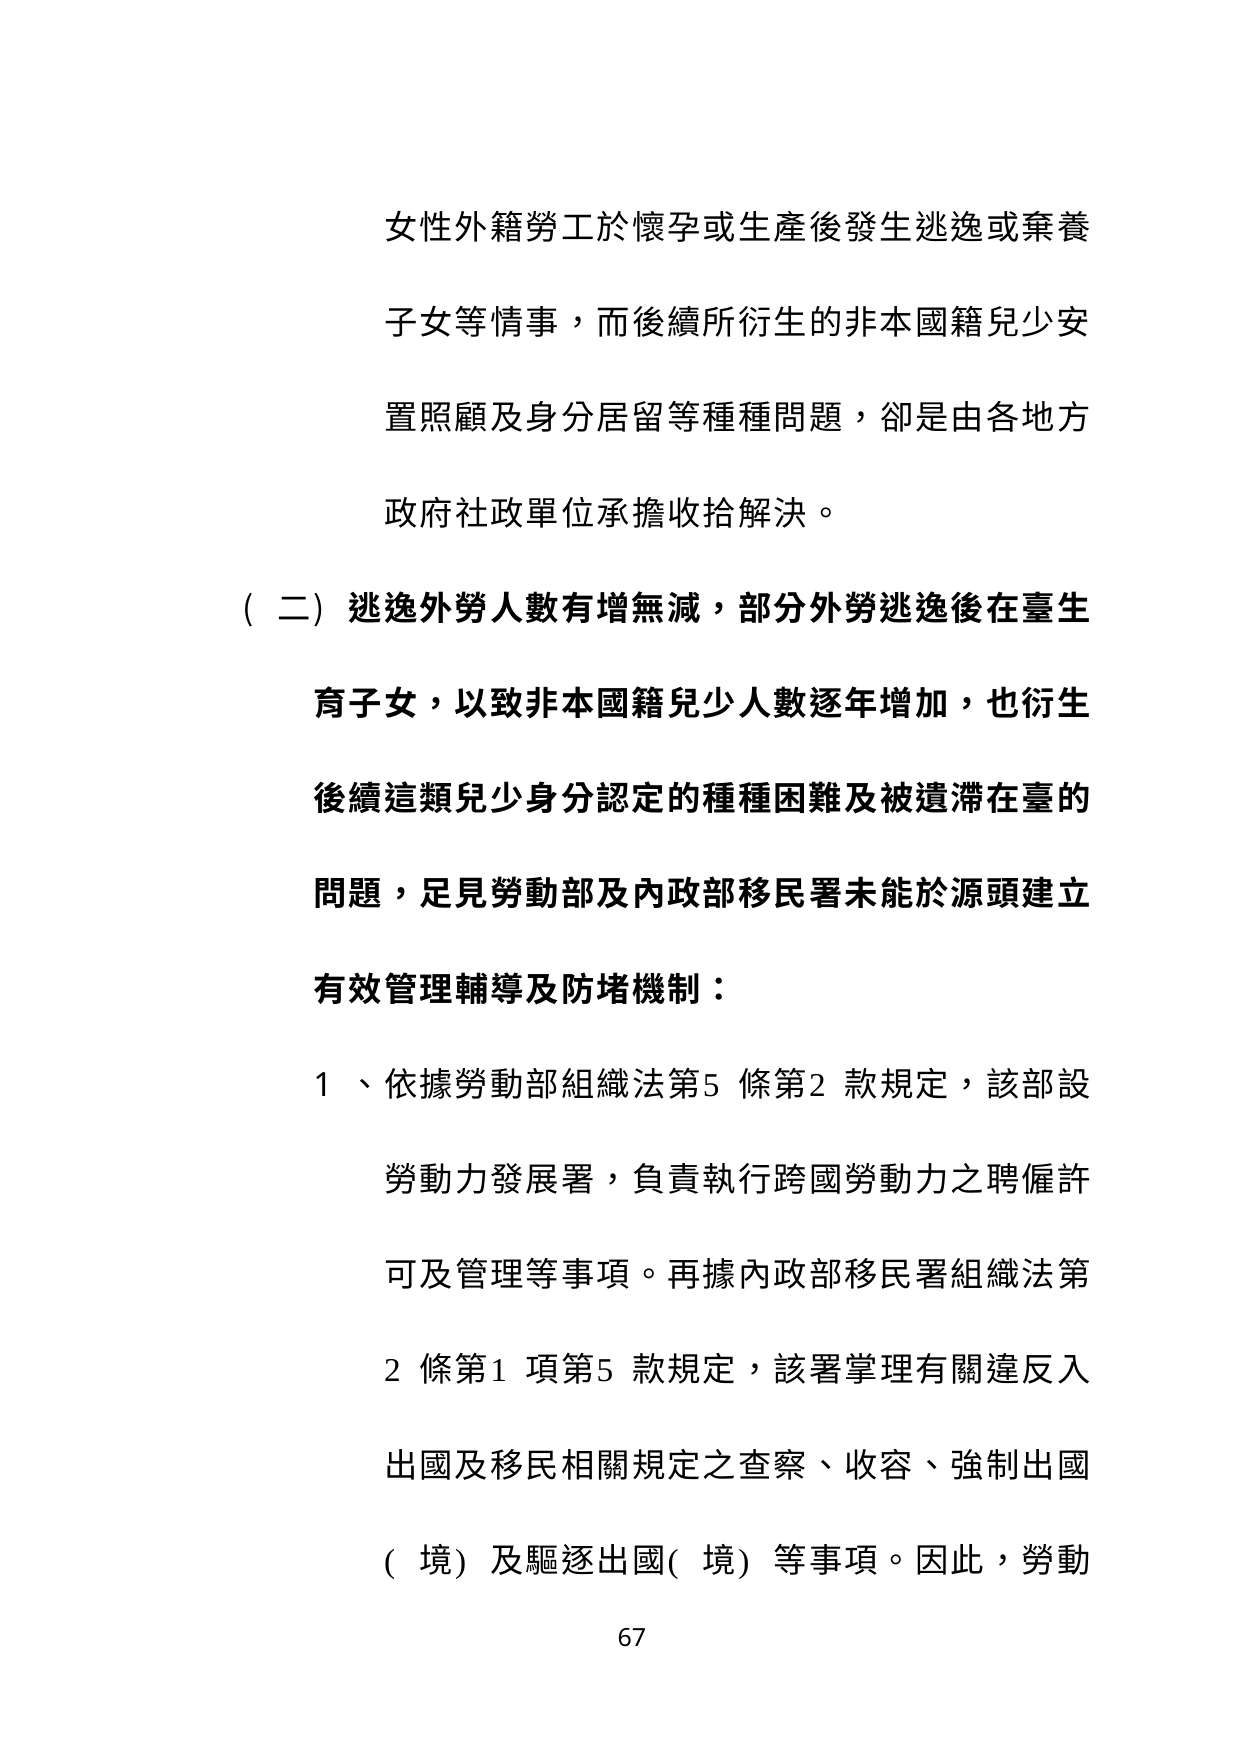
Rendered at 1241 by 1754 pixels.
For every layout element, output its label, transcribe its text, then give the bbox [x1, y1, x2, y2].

subtitle 逃逸外勞人數有增無減，部分外勞逃逸後在臺生育子女，以致非本國籍兒少人數逐年增加，也衍生後續這類兒少身分認定的種種困難及被遺滯在臺的問題，足見勞動部及內政部移民署未能於源頭建立有效管理輔導及防堵機制： [242, 558, 1092, 1034]
